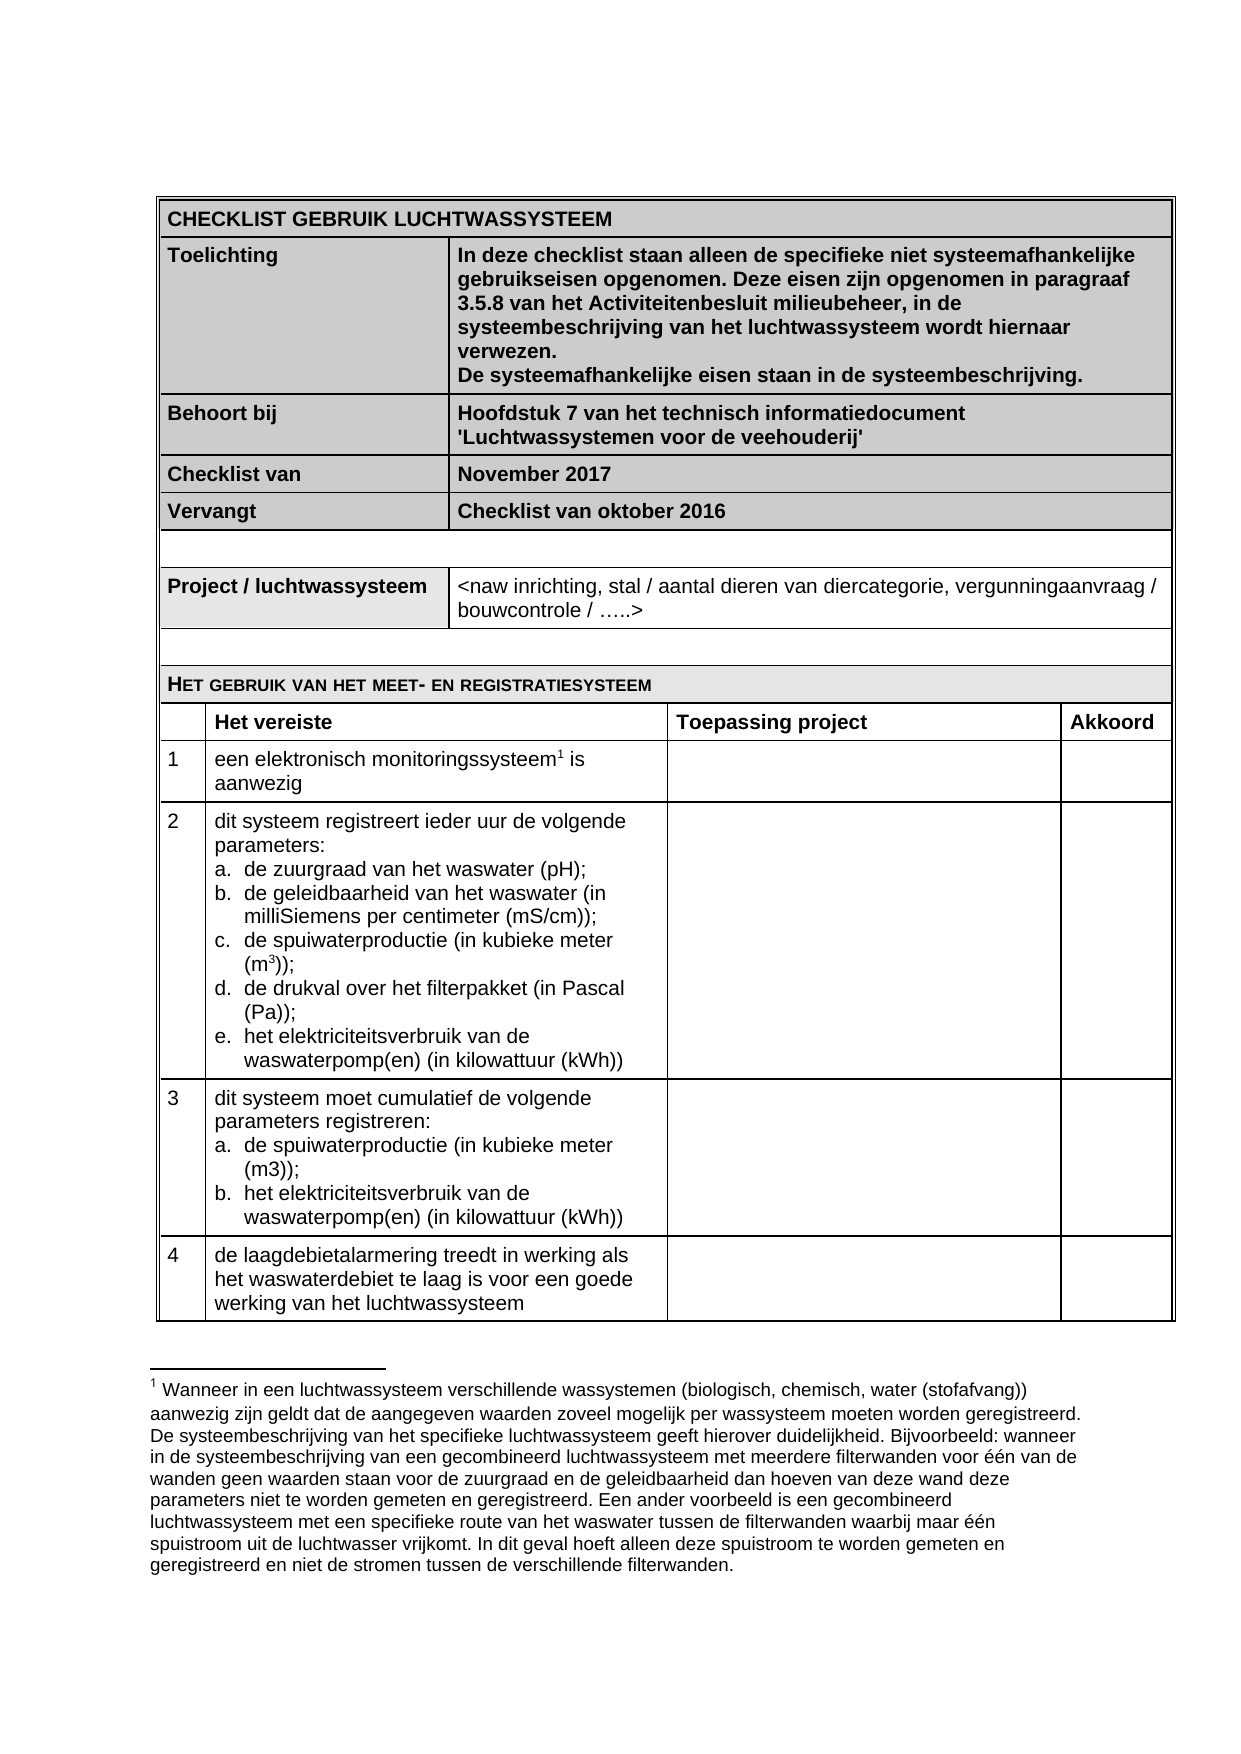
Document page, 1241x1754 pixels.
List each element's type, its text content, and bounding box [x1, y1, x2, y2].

table_cell Checklist van oktober 2016 [450, 493, 1171, 529]
table_cell [160, 629, 1171, 665]
table_cell [668, 741, 1060, 801]
table_cell Behoort bij [160, 394, 448, 454]
table_cell [160, 530, 1171, 567]
table_cell Hoofdstuk 7 van het technisch informatiedocument 'Luchtwassystemen voor de veehouderij' [450, 395, 1171, 454]
table_cell 3 [160, 1079, 205, 1235]
table_cell Akkoord [1062, 704, 1171, 739]
table_cell [1062, 1080, 1171, 1235]
table_cell dit systeem moet cumulatief de volgende parameters registreren: de spuiwaterproductie (in kubieke meter (m3)); het elektriciteitsverbruik van de waswaterpomp(en) (in kilowattuur (kWh)) [206, 1080, 667, 1235]
table_header Checklist GEBRUIK luchtwassysteem [160, 201, 1171, 236]
table_cell de laagdebietalarmering treedt in werking als het waswaterdebiet te laag is voor een goede werking van het luchtwassysteem [206, 1237, 667, 1320]
table_cell een elektronisch monitoringssysteem is aanwezig [206, 741, 667, 801]
table_cell November 2017 [450, 456, 1171, 492]
table_cell Toelichting [160, 237, 448, 393]
table_cell [1062, 741, 1171, 801]
table_cell 1 [160, 741, 205, 801]
table_cell Vervangt [160, 493, 448, 529]
table_cell [668, 1080, 1060, 1235]
table_cell [1062, 803, 1171, 1078]
table_cell 4 [160, 1236, 205, 1320]
table_cell [1062, 1237, 1171, 1320]
table_cell Het gebruik van het meet- en registratiesysteem [160, 666, 1171, 702]
table_cell 2 [160, 802, 205, 1078]
table_cell In deze checklist staan alleen de specifieke niet systeemafhankelijke gebruikseisen opgenomen. Deze eisen zijn opgenomen in paragraaf 3.5.8 van het Activiteitenbesluit milieubeheer, in de systeembeschrijving van het luchtwassysteem wordt hiernaar verwezen. De systeemafhankelijke eisen staan in de systeembeschrijving. [450, 238, 1171, 393]
table_cell Checklist van [160, 455, 448, 492]
table_cell Project / luchtwassysteem [160, 568, 448, 627]
table_cell dit systeem registreert ieder uur de volgende parameters: de zuurgraad van het waswater (pH); de geleidbaarheid van het waswater (in milliSiemens per centimeter (mS/cm)); de spuiwaterproductie (in kubieke meter (m3)); de drukval over het filterpakket (in Pascal (Pa)); het elektriciteitsverbruik van de waswaterpomp(en) (in kilowattuur (kWh)) [206, 803, 667, 1078]
table_cell Het vereiste [206, 704, 667, 739]
table_cell <naw inrichting, stal / aantal dieren van diercategorie, vergunningaanvraag / bouwcontrole / …..> [450, 568, 1171, 627]
table_cell [668, 803, 1060, 1078]
table_cell [160, 703, 205, 739]
table_cell [668, 1237, 1060, 1320]
table_cell Toepassing project [668, 704, 1060, 739]
